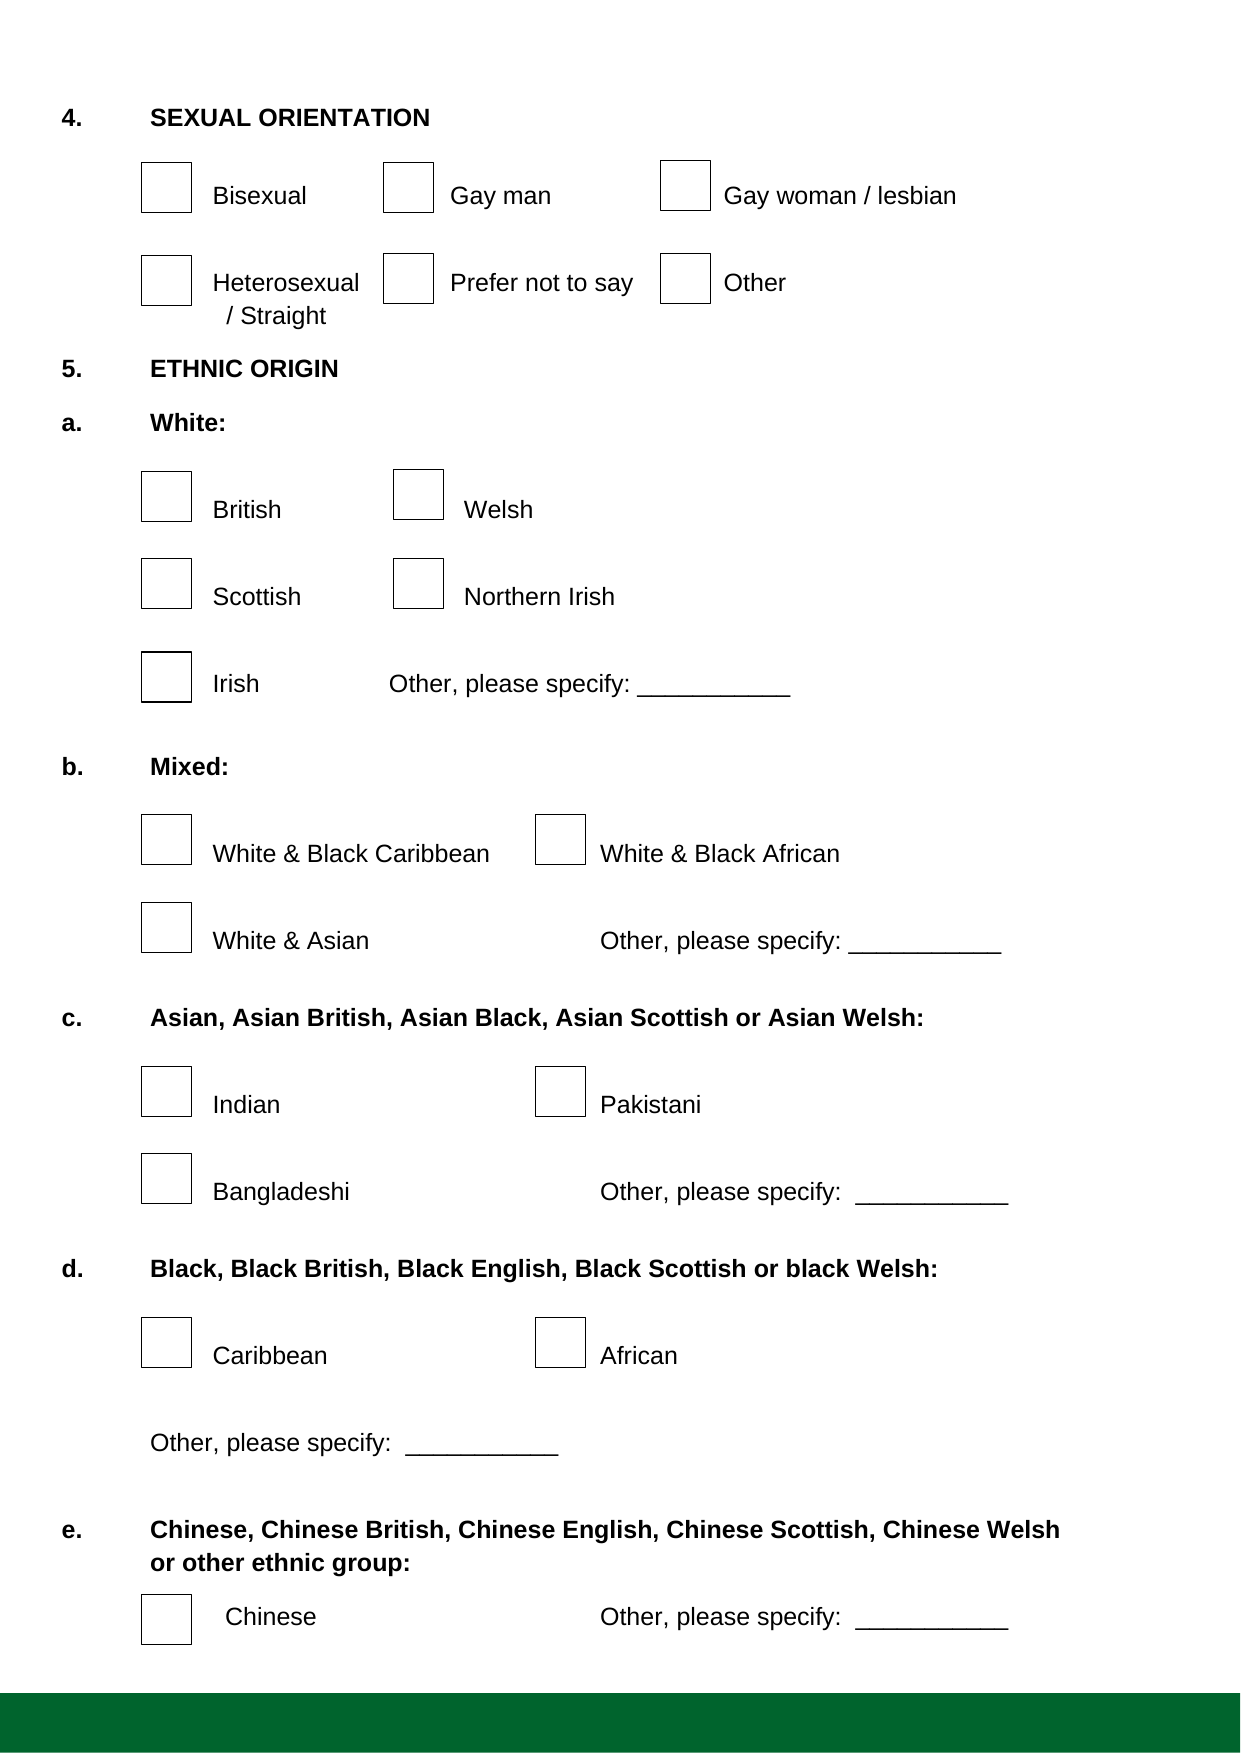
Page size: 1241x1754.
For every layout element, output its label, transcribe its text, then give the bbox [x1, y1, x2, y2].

text British Welsh [150, 462, 1090, 524]
text Bisexual Gay man Gay woman / lesbian [150, 157, 1090, 209]
text Irish Other, please specify: ___________ [150, 636, 1090, 698]
text Scottish Northern Irish [150, 549, 1090, 611]
text Caribbean African [150, 1308, 1090, 1370]
text Heterosexual Prefer not to say Other / Straight [150, 234, 1154, 329]
text White & Black Caribbean White & Black African [150, 806, 1090, 867]
text 4. SEXUAL ORIENTATION [47, 103, 1090, 132]
text Bangladeshi Other, please specify: ___________ [150, 1144, 1090, 1206]
text Indian Pakistani [150, 1057, 1090, 1119]
text White & Asian Other, please specify: ___________ [150, 893, 1090, 954]
text c. Asian, Asian British, Asian Black, Asian Scottish or Asian Welsh: [61, 1003, 1090, 1032]
text b. Mixed: [61, 752, 1090, 781]
text 5. ETHNIC ORIGIN [61, 354, 1090, 383]
text a. White: [61, 408, 1090, 437]
text Other, please specify: ___________ [150, 1395, 1090, 1490]
text Chinese Other, please specify: ___________ [192, 1602, 1090, 1630]
text d. Black, Black British, Black English, Black Scottish or black Welsh: [61, 1254, 1090, 1283]
text e. Chinese, Chinese British, Chinese English, Chinese Scottish, Chinese Welsh or other ethnic group: [61, 1515, 1090, 1577]
